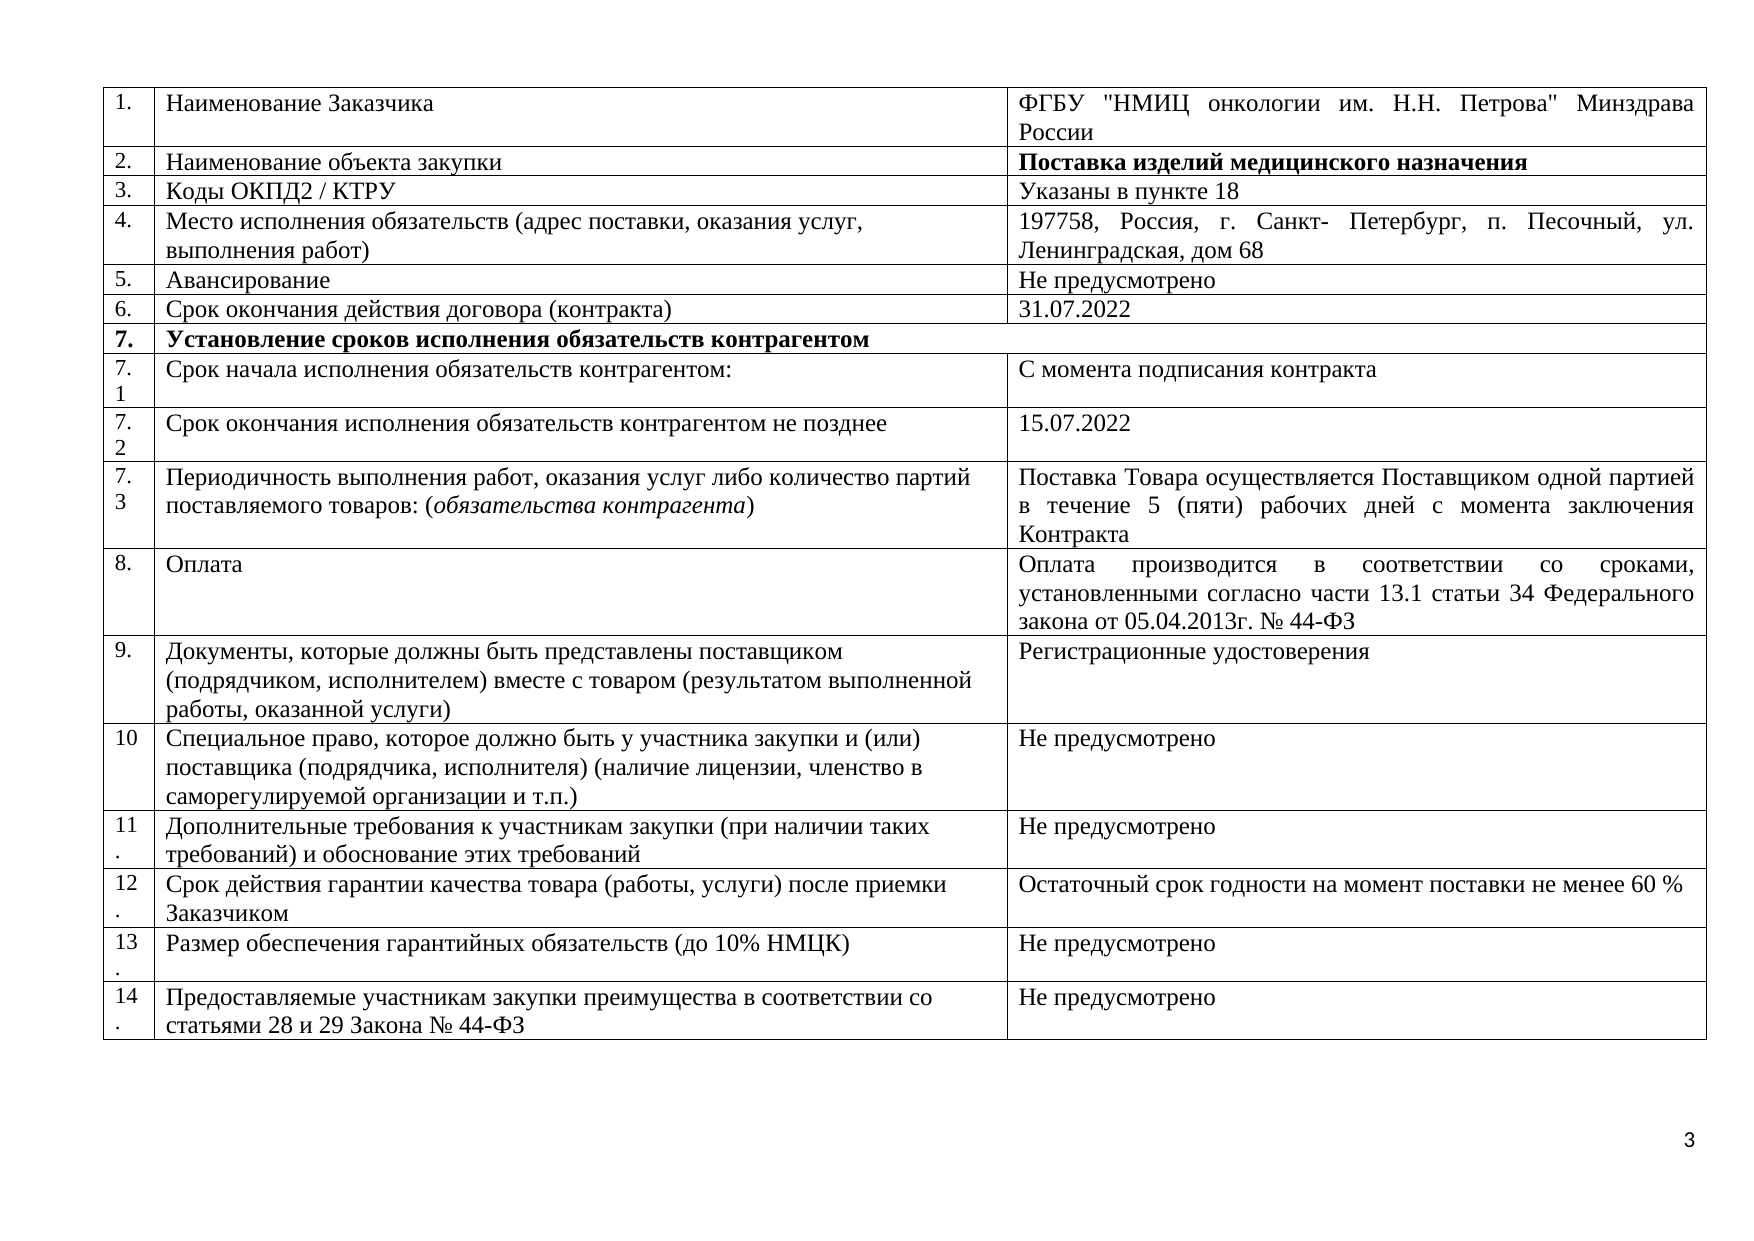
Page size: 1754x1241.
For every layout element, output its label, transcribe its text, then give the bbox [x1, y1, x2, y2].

table_cell 13. [104, 928, 154, 981]
table_cell 4. [104, 206, 154, 264]
table_cell Оплата производится в соответствии со сроками, установленными согласно части 13.1 статьи 34 Федерального закона от 05.04.2013г. № 44-ФЗ [1008, 549, 1706, 635]
table_cell Наименование объекта закупки [155, 147, 1007, 175]
table_cell Срок действия гарантии качества товара (работы, услуги) после приемки Заказчиком [155, 869, 1007, 927]
table_cell 7. [104, 324, 154, 353]
table_cell Не предусмотрено [1008, 928, 1706, 981]
table_cell 9. [104, 636, 154, 722]
table_cell Коды ОКПД2 / КТРУ [155, 176, 1007, 205]
table_cell Остаточный срок годности на момент поставки не менее 60 % [1008, 869, 1706, 927]
table_header 1. [104, 88, 154, 146]
table_cell Не предусмотрено [1008, 811, 1706, 868]
table_cell Периодичность выполнения работ, оказания услуг либо количество партий поставляемого товаров: (обязательства контрагента) [155, 462, 1007, 548]
table_header ФГБУ "НМИЦ онкологии им. Н.Н. Петрова" Минздрава России [1008, 88, 1706, 146]
table_cell Дополнительные требования к участникам закупки (при наличии таких требований) и обоснование этих требований [155, 811, 1007, 868]
table_cell Срок начала исполнения обязательств контрагентом: [155, 354, 1007, 407]
table_header Наименование Заказчика [155, 88, 1007, 146]
table_cell 2. [104, 147, 154, 175]
table_cell Указаны в пункте 18 [1008, 176, 1706, 205]
table_cell Не предусмотрено [1008, 265, 1706, 293]
table_cell 11. [104, 811, 154, 868]
table_cell Документы, которые должны быть представлены поставщиком (подрядчиком, исполнителем) вместе с товаром (результатом выполненной работы, оказанной услуги) [155, 636, 1007, 722]
table_cell 12. [104, 869, 154, 927]
table_cell Специальное право, которое должно быть у участника закупки и (или) поставщика (подрядчика, исполнителя) (наличие лицензии, членство в саморегулируемой организации и т.п.) [155, 724, 1007, 810]
table_cell Срок окончания исполнения обязательств контрагентом не позднее [155, 408, 1007, 461]
table_cell 10 [104, 724, 154, 810]
table_cell 5. [104, 265, 154, 293]
table_cell 7.2 [104, 408, 154, 461]
table_cell 197758, Россия, г. Санкт- Петербург, п. Песочный, ул. Ленинградская, дом 68 [1008, 206, 1706, 264]
table_cell Авансирование [155, 265, 1007, 293]
table_cell 14. [104, 982, 154, 1039]
table_cell Предоставляемые участникам закупки преимущества в соответствии со статьями 28 и 29 Закона № 44-ФЗ [155, 982, 1007, 1039]
table_cell 6. [104, 295, 154, 323]
table_cell Установление сроков исполнения обязательств контрагентом [155, 324, 1706, 353]
table_cell Оплата [155, 549, 1007, 635]
table_cell 7.1 [104, 354, 154, 407]
table_cell Регистрационные удостоверения [1008, 636, 1706, 722]
table_cell Размер обеспечения гарантийных обязательств (до 10% НМЦК) [155, 928, 1007, 981]
table_cell 8. [104, 549, 154, 635]
table_cell Не предусмотрено [1008, 724, 1706, 810]
table_cell Поставка изделий медицинского назначения [1008, 147, 1706, 175]
table_cell Срок окончания действия договора (контракта) [155, 295, 1007, 323]
table_cell 31.07.2022 [1008, 295, 1706, 323]
table_cell 15.07.2022 [1008, 408, 1706, 461]
table_cell Не предусмотрено [1008, 982, 1706, 1039]
table_cell 7.3 [104, 462, 154, 548]
table_cell 3. [104, 176, 154, 205]
table_cell С момента подписания контракта [1008, 354, 1706, 407]
table_cell Поставка Товара осуществляется Поставщиком одной партией в течение 5 (пяти) рабочих дней с момента заключения Контракта [1008, 462, 1706, 548]
table_cell Место исполнения обязательств (адрес поставки, оказания услуг, выполнения работ) [155, 206, 1007, 264]
